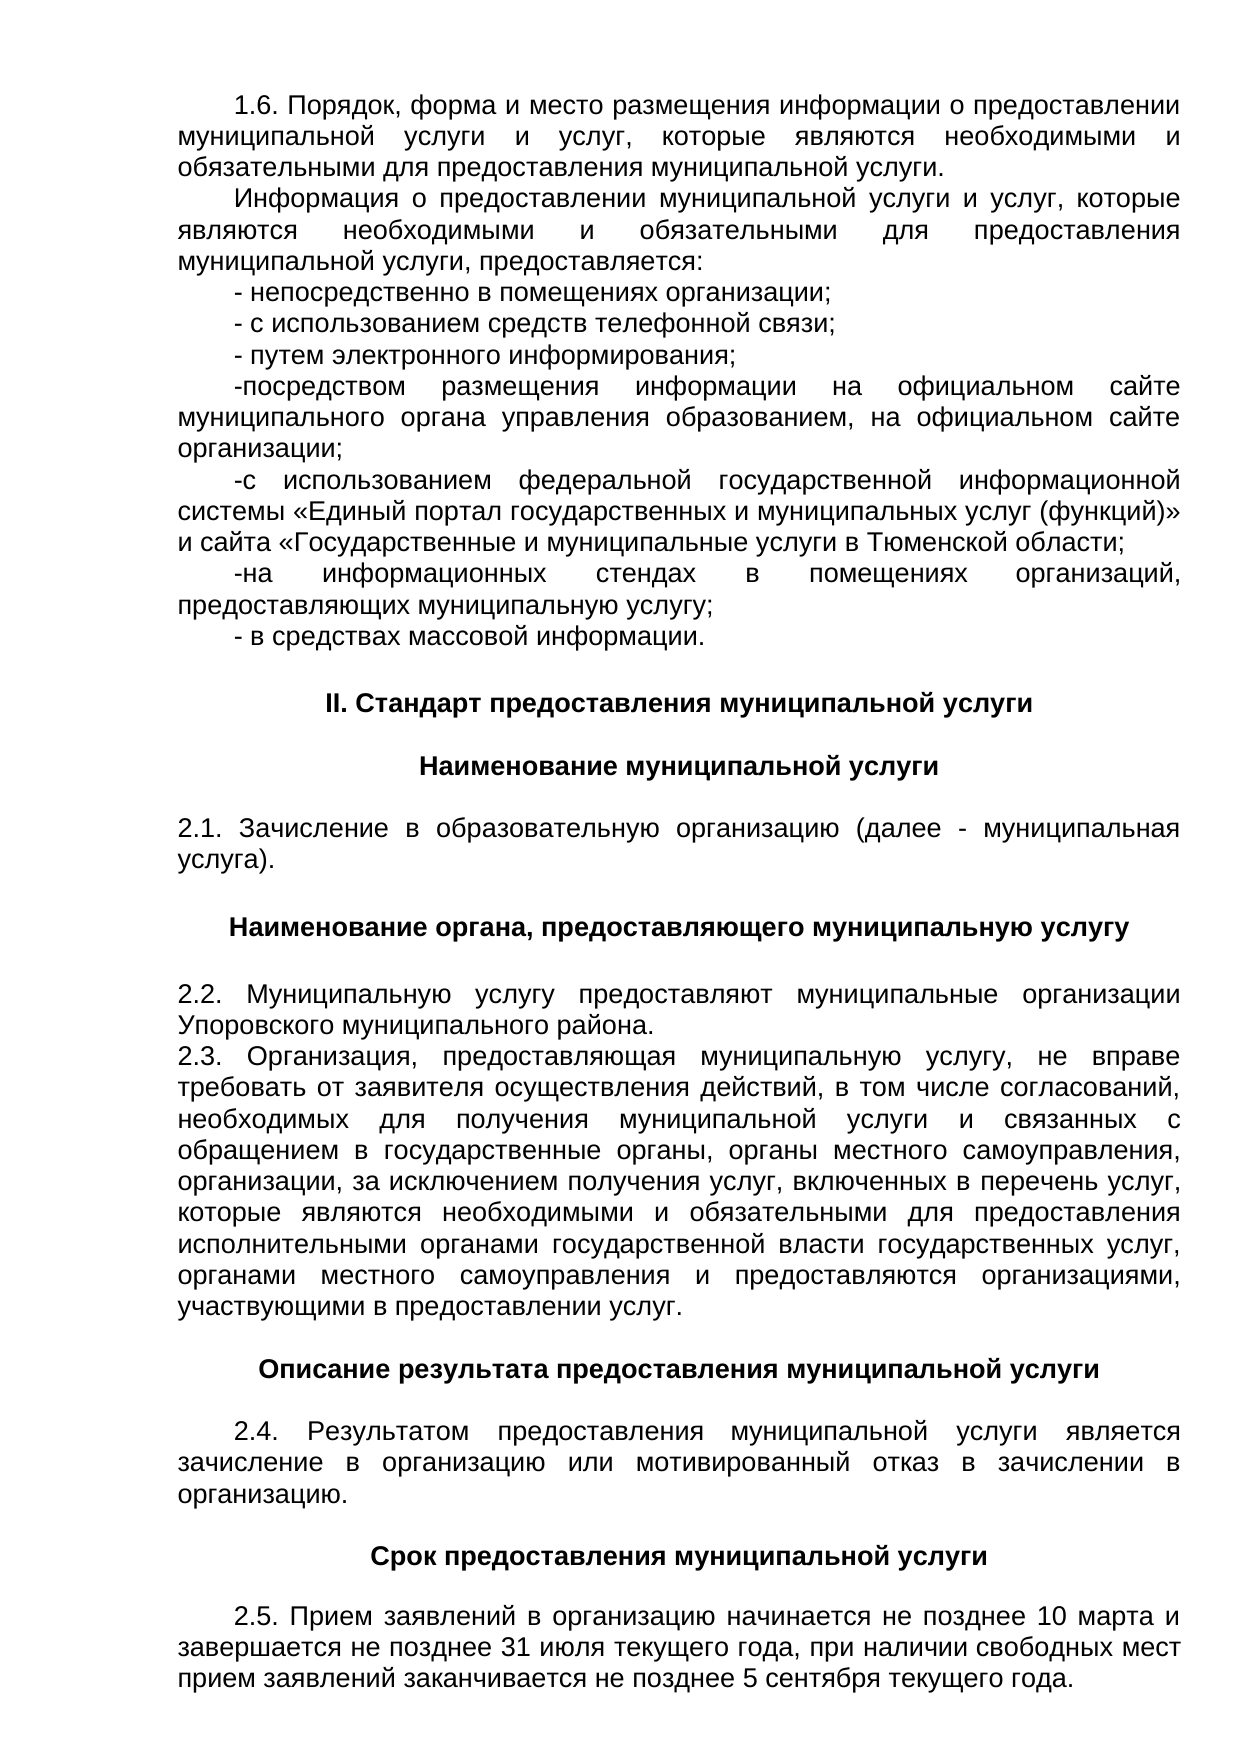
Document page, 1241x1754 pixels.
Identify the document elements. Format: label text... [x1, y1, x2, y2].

text -на информационных стендах в помещениях организаций, предоставляющих муниципальную услугу; [177, 557, 1181, 620]
text - с использованием средств телефонной связи; [177, 307, 1181, 339]
text -посредством размещения информации на официальном сайте муниципального органа управления образованием, на официальном сайте организации; [177, 370, 1181, 464]
text 2.3. Организация, предоставляющая муниципальную услугу, не вправе требовать от заявителя осуществления действий, в том числе согласований, необходимых для получения муниципальной услуги и связанных с обращением в государственные органы, органы местного самоуправления, организации, за исключением получения услуг, включенных в перечень услуг, которые являются необходимыми и обязательными для предоставления исполнительными органами государственной власти государственных услуг, органами местного самоуправления и предоставляются организациями, участвующими в предоставлении услуг. [177, 1040, 1181, 1321]
text Информация о предоставлении муниципальной услуги и услуг, которые являются необходимыми и обязательными для предоставления муниципальной услуги, предоставляется: [177, 182, 1181, 276]
text 2.2. Муниципальную услугу предоставляют муниципальные организации Упоровского муниципального района. [177, 978, 1181, 1040]
text - в средствах массовой информации. [177, 620, 1181, 651]
text Описание результата предоставления муниципальной услуги [177, 1353, 1181, 1384]
text - непосредственно в помещениях организации; [177, 276, 1181, 307]
text Наименование органа, предоставляющего муниципальную услугу [177, 911, 1181, 942]
text II. Стандарт предоставления муниципальной услуги [177, 687, 1181, 718]
text - путем электронного информирования; [177, 339, 1181, 370]
text 1.6. Порядок, форма и место размещения информации о предоставлении муниципальной услуги и услуг, которые являются необходимыми и обязательными для предоставления муниципальной услуги. [177, 89, 1181, 182]
text Срок предоставления муниципальной услуги [177, 1509, 1181, 1599]
text 2.1. Зачисление в образовательную организацию (далее - муниципальная услуга). [177, 812, 1181, 874]
text 2.4. Результатом предоставления муниципальной услуги является зачисление в организацию или мотивированный отказ в зачислении в организацию. [177, 1415, 1181, 1509]
text -с использованием федеральной государственной информационной системы «Единый портал государственных и муниципальных услуг (функций)» и сайта «Государственные и муниципальные услуги в Тюменской области; [177, 464, 1181, 557]
text 2.5. Прием заявлений в организацию начинается не позднее 10 марта и завершается не позднее 31 июля текущего года, при наличии свободных мест прием заявлений заканчивается не позднее 5 сентября текущего года. [177, 1599, 1181, 1693]
text Наименование муниципальной услуги [177, 749, 1181, 781]
